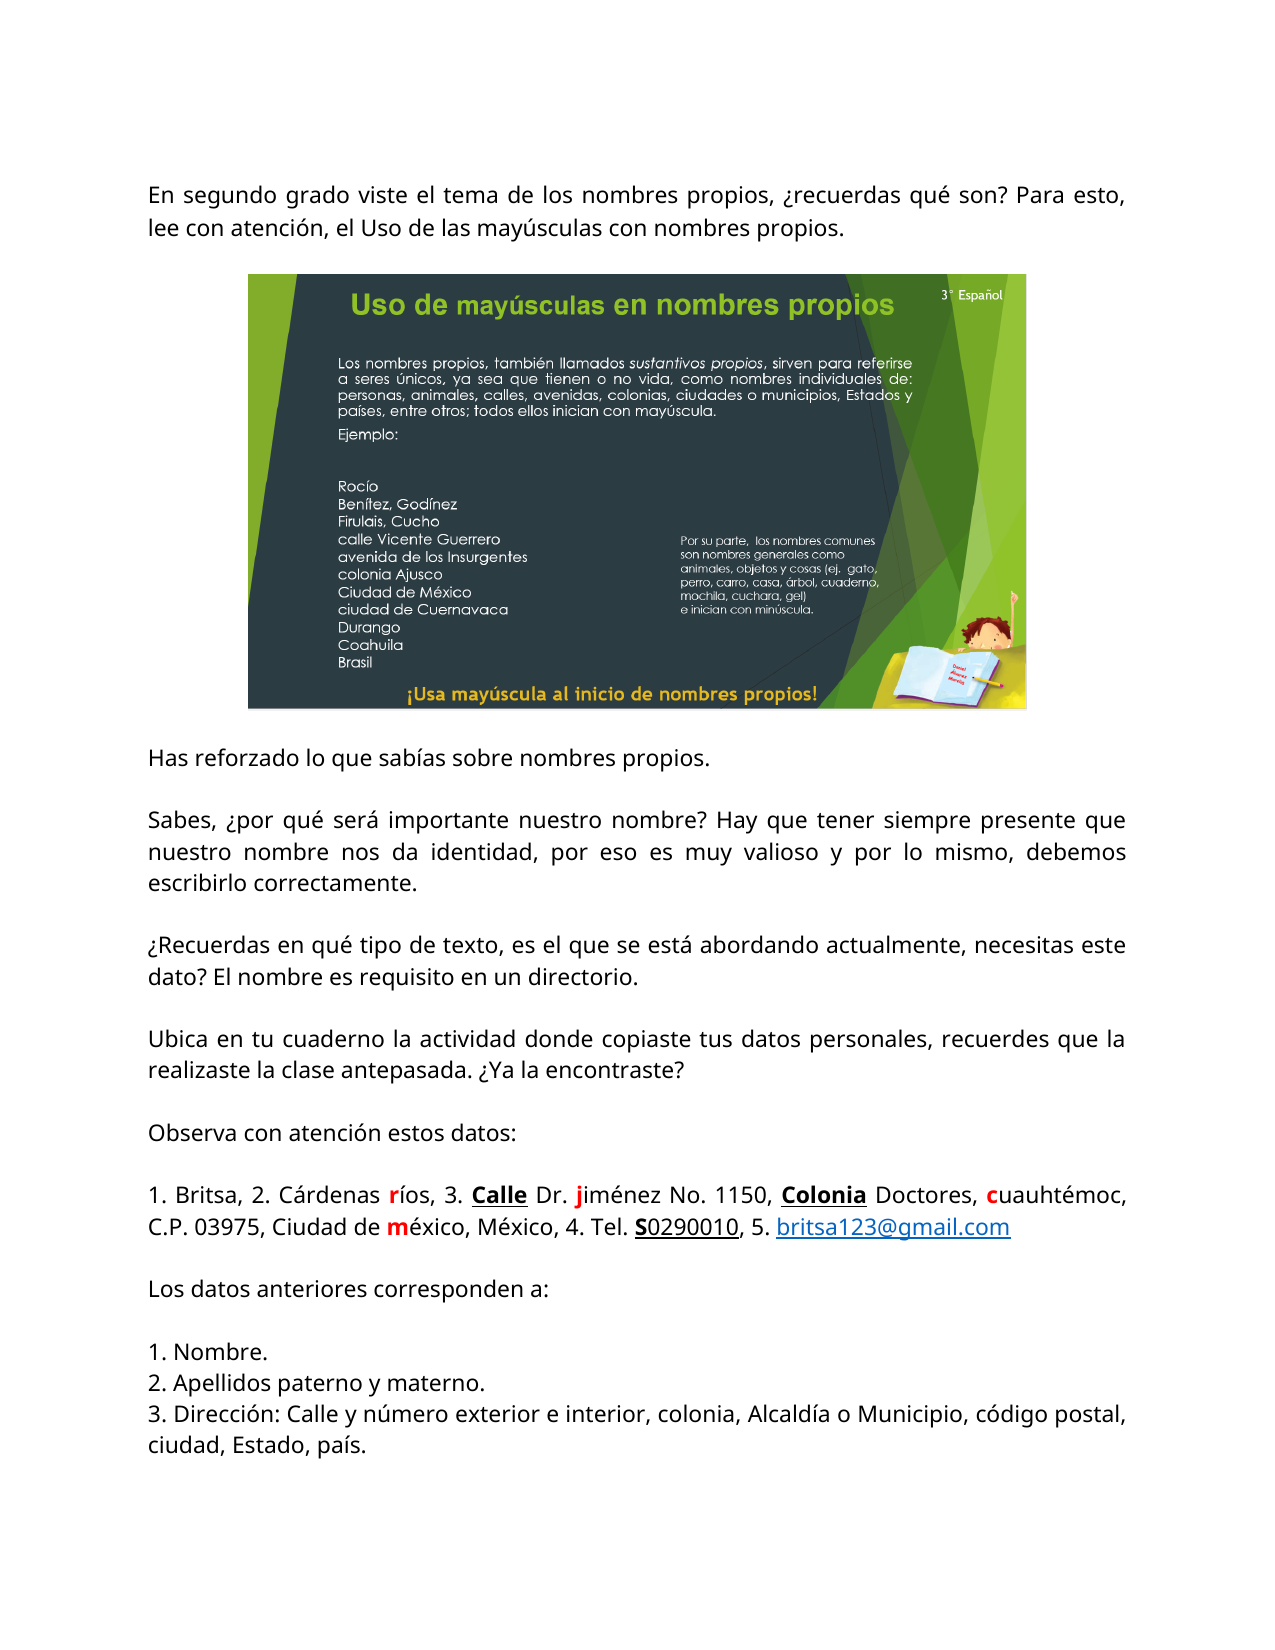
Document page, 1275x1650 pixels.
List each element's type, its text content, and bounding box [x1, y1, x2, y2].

text 3. Dirección: Calle y número exterior e interior, colonia, Alcaldía o Municipio, código postal, ciudad, Estado, país. [148, 1398, 1127, 1461]
picture [248, 274, 1027, 711]
text Sabes, ¿por qué será importante nuestro nombre? Hay que tener siempre presente que nuestro nombre nos da identidad, por eso es muy valioso y por lo mismo, debemos escribirlo correctamente. [148, 804, 1127, 898]
text En segundo grado viste el tema de los nombres propios, ¿recuerdas qué son? Para esto, lee con atención, el Uso de las mayúsculas con nombres propios. [148, 177, 1127, 243]
text 2. Apellidos paterno y materno. [148, 1367, 1127, 1398]
text Observa con atención estos datos: [148, 1117, 1127, 1148]
text ¿Recuerdas en qué tipo de texto, es el que se está abordando actualmente, necesitas este dato? El nombre es requisito en un directorio. [148, 929, 1127, 992]
text Ubica en tu cuaderno la actividad donde copiaste tus datos personales, recuerdes que la realizaste la clase antepasada. ¿Ya la encontraste? [148, 1023, 1127, 1086]
text Has reforzado lo que sabías sobre nombres propios. [148, 742, 1127, 773]
text 1. Nombre. [148, 1336, 1127, 1367]
text 1. Britsa, 2. Cárdenas ríos, 3. Calle Dr. jiménez No. 1150, Colonia Doctores, cuauhtémoc, C.P. 03975, Ciudad de méxico, México, 4. Tel. S0290010, 5. britsa123@gmail.com [148, 1179, 1127, 1242]
text Los datos anteriores corresponden a: [148, 1273, 1127, 1304]
